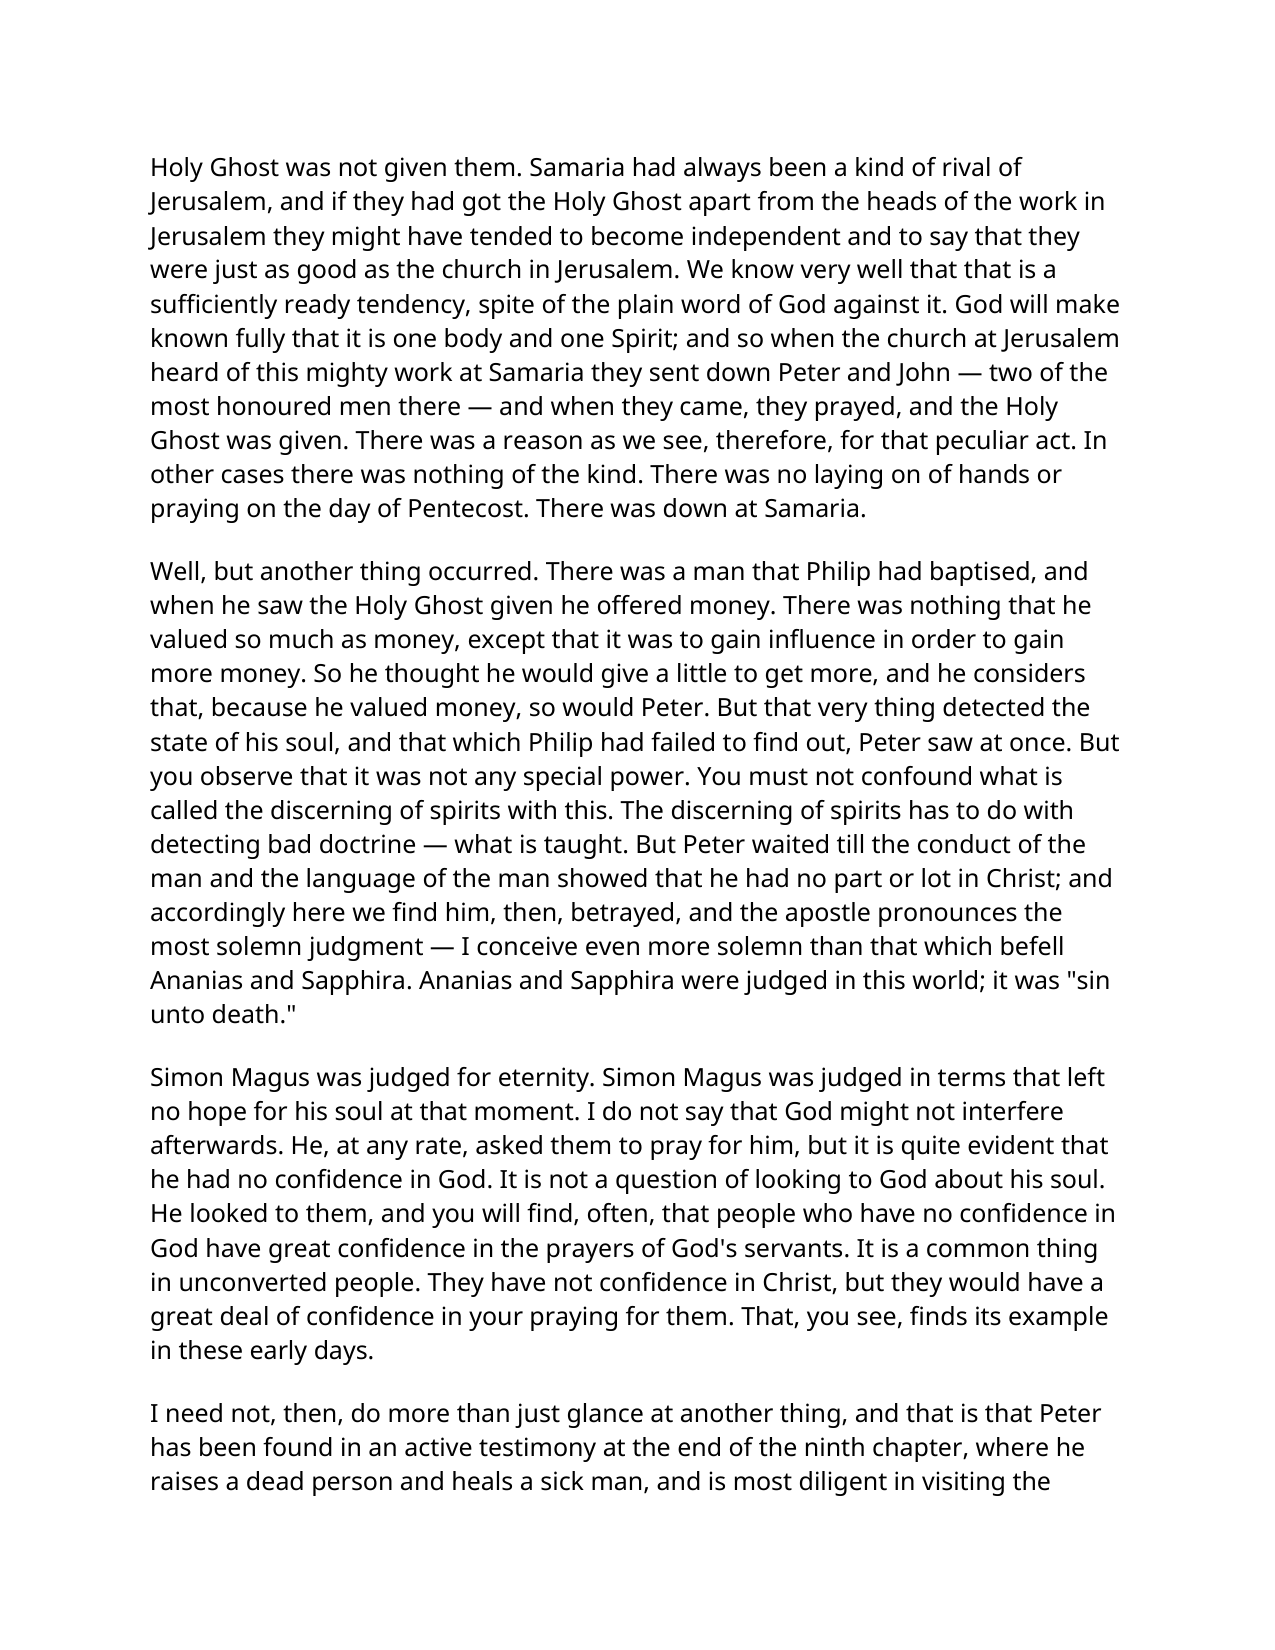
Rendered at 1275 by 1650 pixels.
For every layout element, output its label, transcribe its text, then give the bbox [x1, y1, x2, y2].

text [150, 150, 1125, 525]
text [150, 1396, 1125, 1498]
text Simon Magus was judged for eternity. Simon Magus was judged in terms that left no hope for his soul at that moment. I do not say that God might not interfere afterwards. He, at any rate, asked them to pray for him, but it is quite evident that he had no confidence in God. It is not a question of looking to God about his soul. He looked to them, and you will find, often, that people who have no confidence in God have great confidence in the prayers of God's servants. It is a common thing in unconverted people. They have not confidence in Christ, but they would have a great deal of confidence in your praying for them. That, you see, finds its example in these early days. [150, 1060, 1125, 1366]
text Well, but another thing occurred. There was a man that Philip had baptised, and when he saw the Holy Ghost given he offered money. There was nothing that he valued so much as money, except that it was to gain influence in order to gain more money. So he thought he would give a little to get more, and he considers that, because he valued money, so would Peter. But that very thing detected the state of his soul, and that which Philip had failed to find out, Peter saw at once. But you observe that it was not any special power. You must not confound what is called the discerning of spirits with this. The discerning of spirits has to do with detecting bad doctrine — what is taught. But Peter waited till the conduct of the man and the language of the man showed that he had no part or lot in Christ; and accordingly here we find him, then, betrayed, and the apostle pronounces the most solemn judgment — I conceive even more solemn than that which befell Ananias and Sapphira. Ananias and Sapphira were judged in this world; it was "sin unto death." [150, 554, 1125, 1031]
